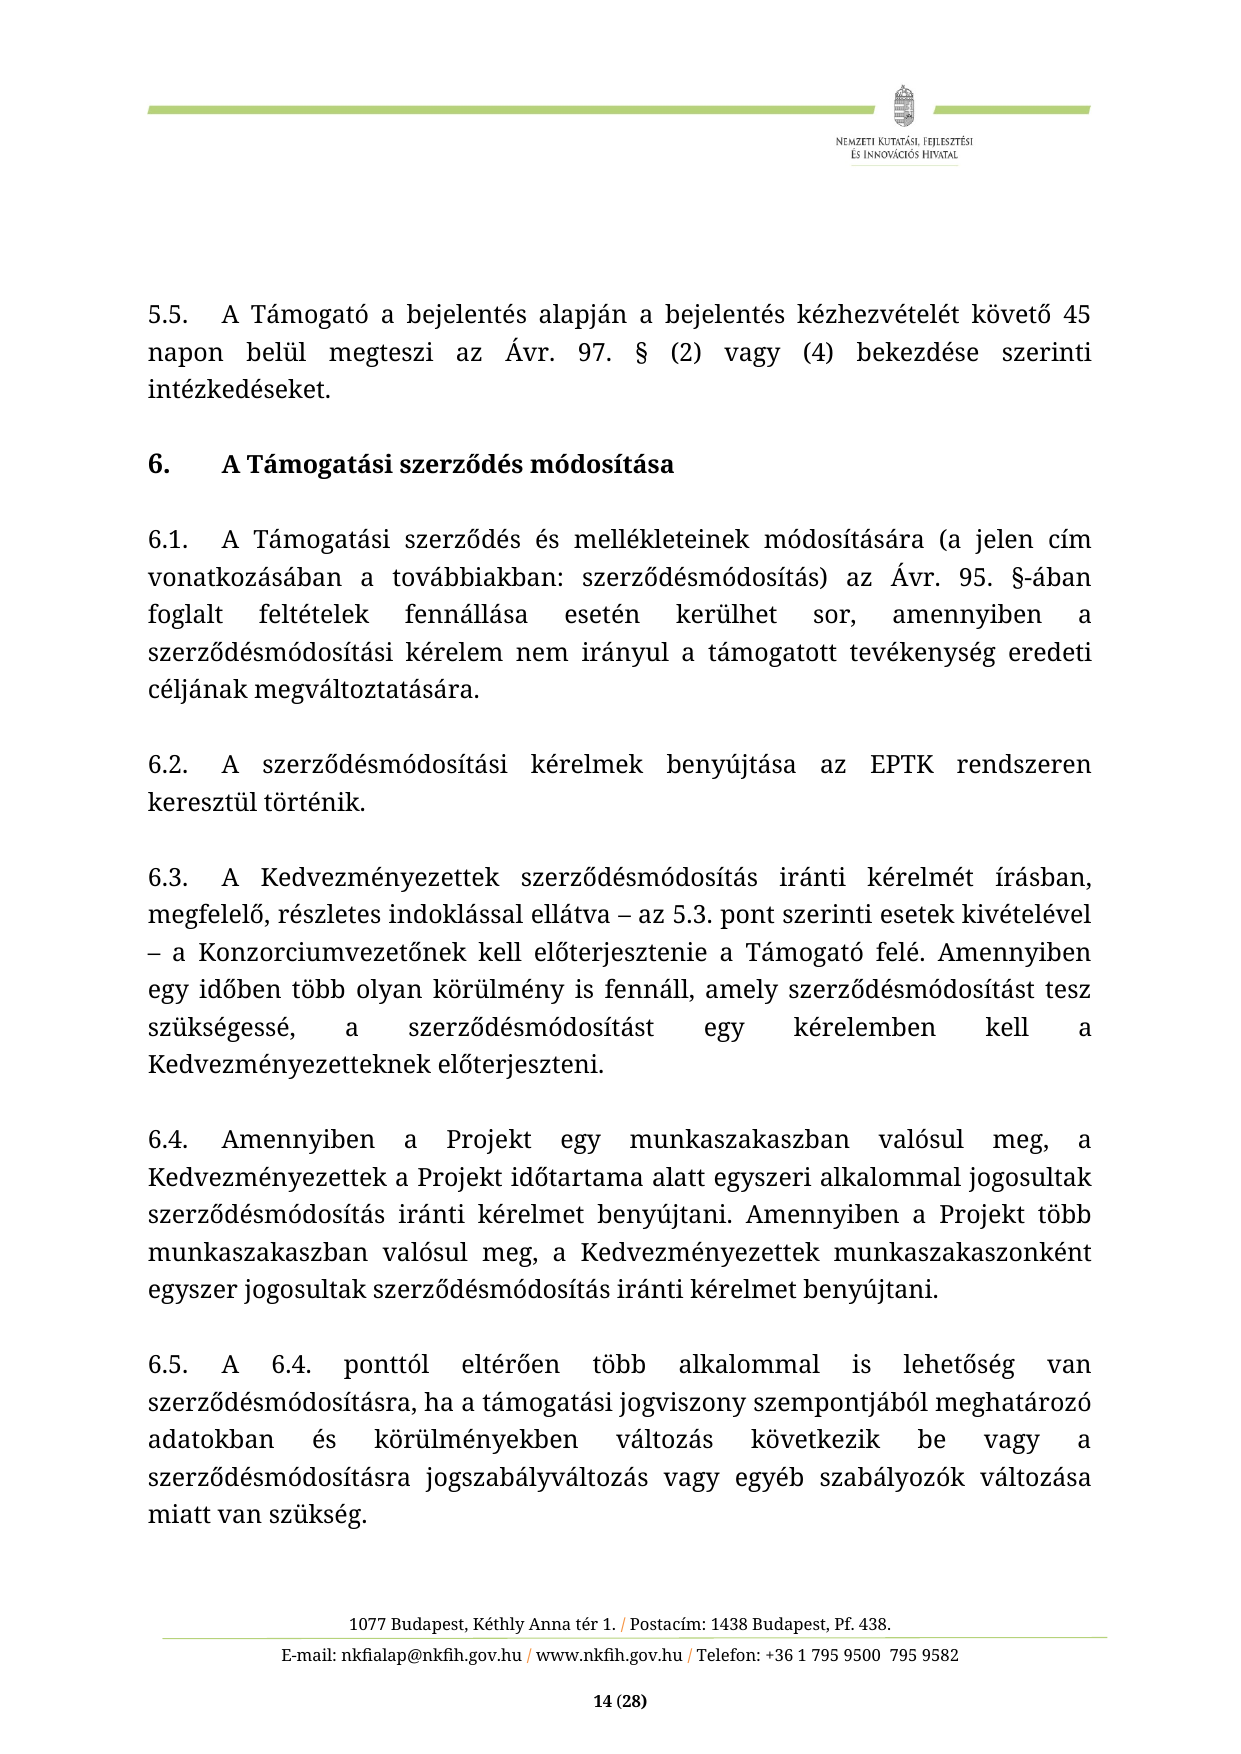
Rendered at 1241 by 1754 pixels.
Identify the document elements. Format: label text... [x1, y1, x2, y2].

text 6.3. A Kedvezményezettek szerződésmódosítás iránti kérelmét írásban, megfelelő, részletes indoklással ellátva – az 5.3. pont szerinti esetek kivételével – a Konzorciumvezetőnek kell előterjesztenie a Támogató felé. Amennyiben egy időben több olyan körülmény is fennáll, amely szerződésmódosítást tesz szükségessé, a szerződésmódosítást egy kérelemben kell a Kedvezményezetteknek előterjeszteni. [148, 856, 1093, 1081]
picture [146, 82, 1092, 168]
text 5.5. A Támogató a bejelentés alapján a bejelentés kézhezvételét követő 45 napon belül megteszi az Ávr. 97. § (2) vagy (4) bekezdése szerinti intézkedéseket. [148, 294, 1093, 406]
text 6.1. A Támogatási szerződés és mellékleteinek módosítására (a jelen cím vonatkozásában a továbbiakban: szerződésmódosítás) az Ávr. 95. §-ában foglalt feltételek fennállása esetén kerülhet sor, amennyiben a szerződésmódosítási kérelem nem irányul a támogatott tevékenység eredeti céljának megváltoztatására. [148, 519, 1093, 706]
list A Támogatási szerződés módosítása [148, 444, 1093, 481]
text 6.5. A 6.4. ponttól eltérően több alkalommal is lehetőség van szerződésmódosításra, ha a támogatási jogviszony szempontjából meghatározó adatokban és körülményekben változás következik be vagy a szerződésmódosításra jogszabályváltozás vagy egyéb szabályozók változása miatt van szükség. [148, 1344, 1093, 1531]
text 6.4. Amennyiben a Projekt egy munkaszakaszban valósul meg, a Kedvezményezettek a Projekt időtartama alatt egyszeri alkalommal jogosultak szerződésmódosítás iránti kérelmet benyújtani. Amennyiben a Projekt több munkaszakaszban valósul meg, a Kedvezményezettek munkaszakaszonként egyszer jogosultak szerződésmódosítás iránti kérelmet benyújtani. [148, 1119, 1093, 1306]
text 6.2. A szerződésmódosítási kérelmek benyújtása az EPTK rendszeren keresztül történik. [148, 744, 1093, 819]
